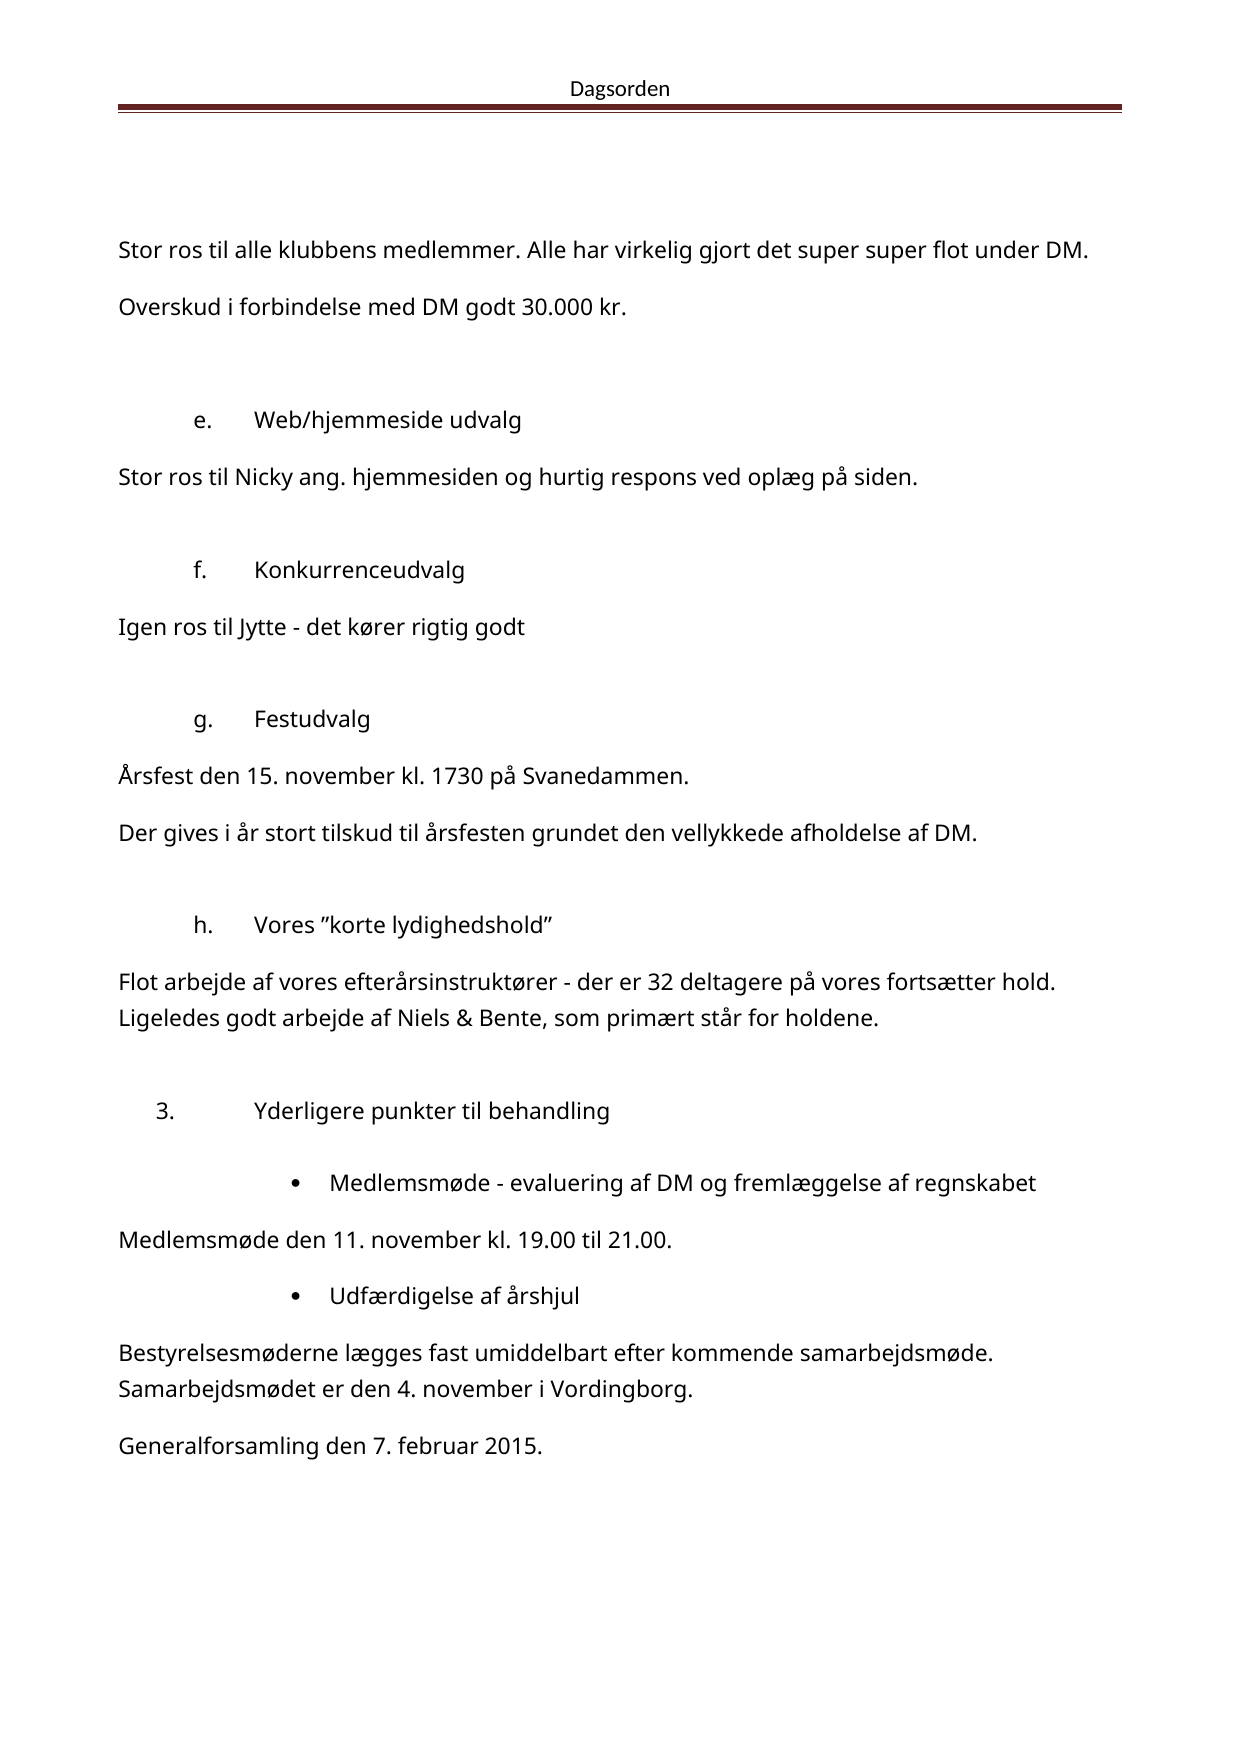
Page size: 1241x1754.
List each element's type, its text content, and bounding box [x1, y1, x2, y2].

text Bestyrelsesmøderne lægges fast umiddelbart efter kommende samarbejdsmøde. Samarbejdsmødet er den 4. november i Vordingborg. [118, 1337, 1122, 1404]
text Stor ros til alle klubbens medlemmer. Alle har virkelig gjort det super super flot under DM. [118, 234, 1122, 265]
list Udfærdigelse af årshjul [292, 1280, 1122, 1312]
text Overskud i forbindelse med DM godt 30.000 kr. [118, 291, 1122, 322]
text Medlemsmøde den 11. november kl. 19.00 til 21.00. [118, 1223, 1122, 1255]
text Generalforsamling den 7. februar 2015. [118, 1430, 1122, 1461]
text Der gives i år stort tilskud til årsfesten grundet den vellykkede afholdelse af DM. [118, 817, 1122, 848]
list e. Web/hjemmeside udvalg [193, 404, 1122, 436]
text Stor ros til Nicky ang. hjemmesiden og hurtig respons ved oplæg på siden. [118, 461, 1122, 492]
list f. Konkurrenceudvalg [193, 554, 1122, 585]
list g. Festudvalg [193, 703, 1122, 734]
list Medlemsmøde - evaluering af DM og fremlæggelse af regnskabet [292, 1167, 1122, 1198]
text Flot arbejde af vores efterårsinstruktører - der er 32 deltagere på vores fortsætter hold. Ligeledes godt arbejde af Niels & Bente, som primært står for holdene. [118, 966, 1122, 1033]
text Igen ros til Jytte - det kører rigtig godt [118, 611, 1122, 642]
list h. Vores ”korte lydighedshold” [193, 909, 1122, 941]
list Yderligere punkter til behandling [156, 1095, 1122, 1126]
text Årsfest den 15. november kl. 1730 på Svanedammen. [118, 760, 1122, 791]
